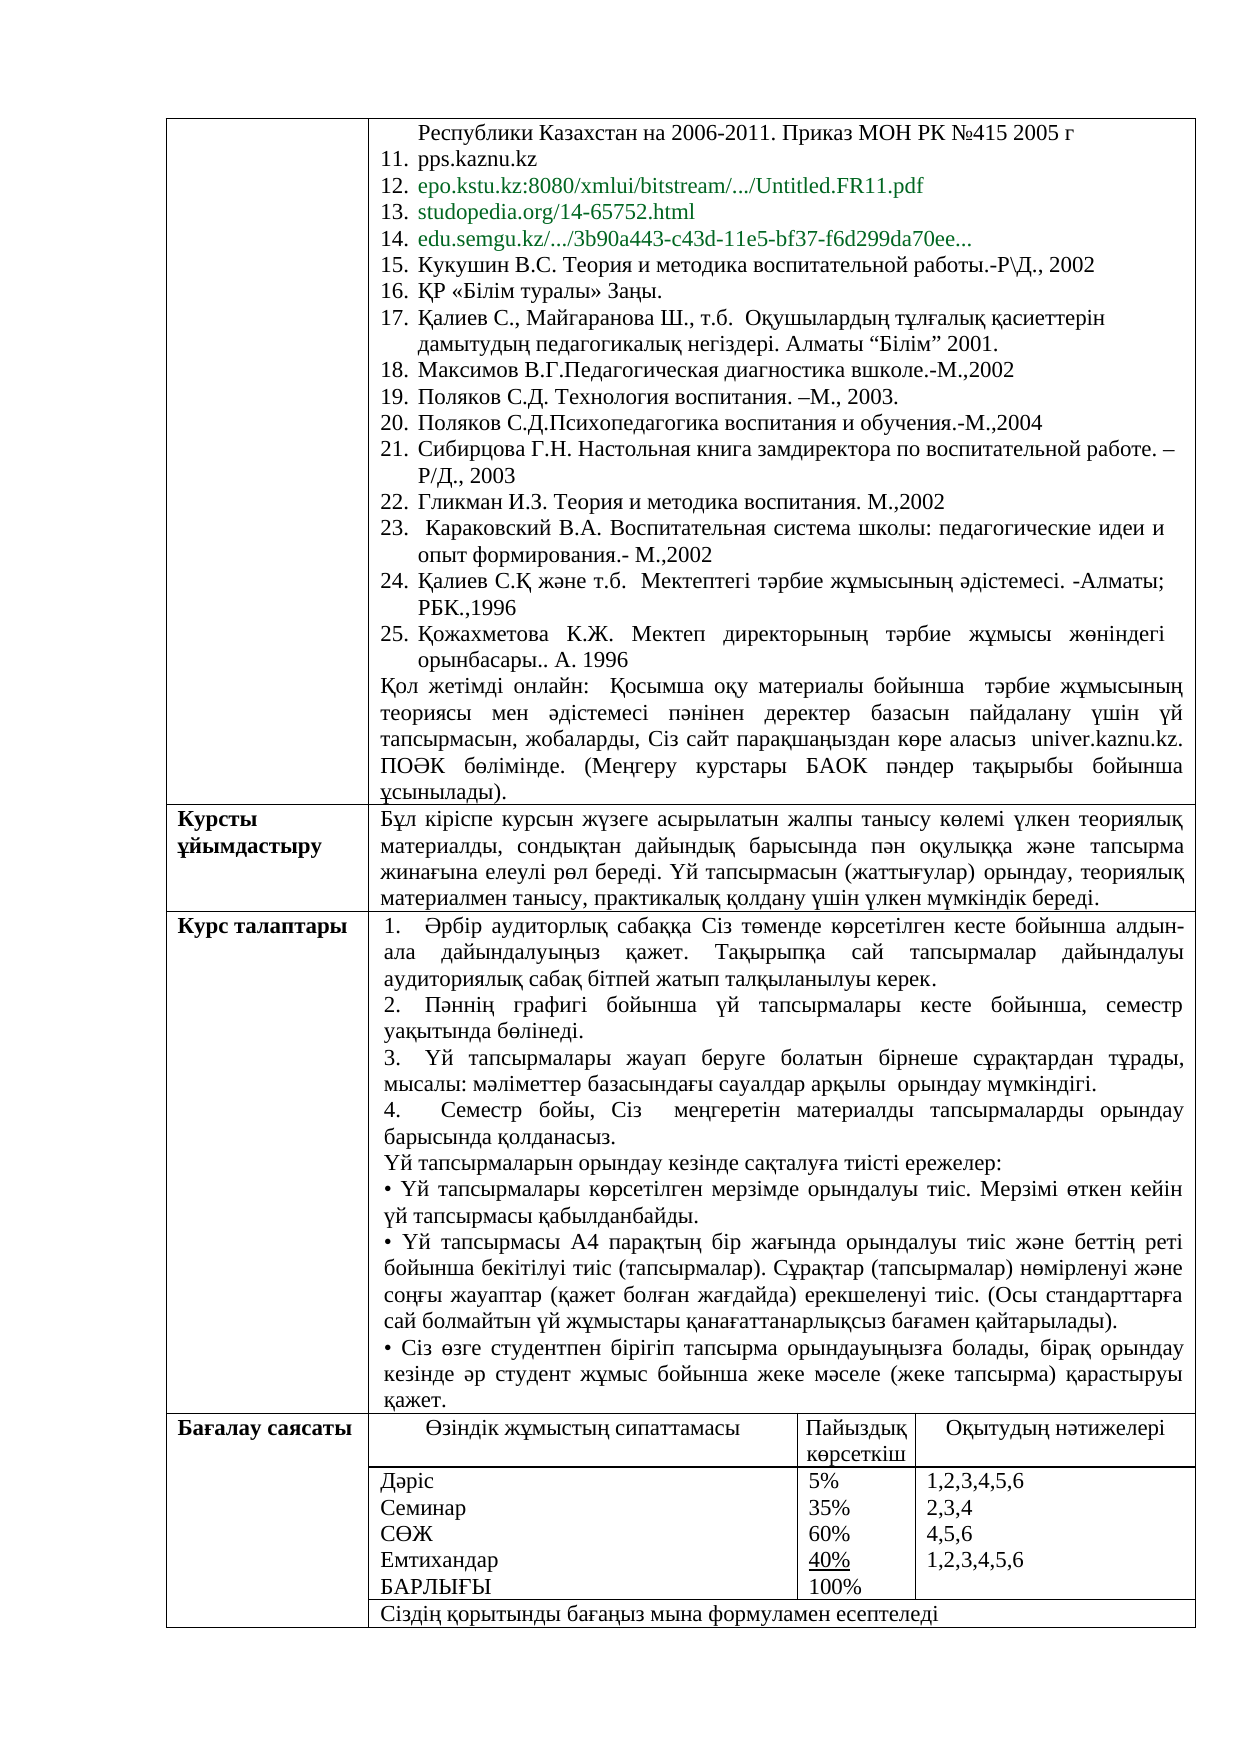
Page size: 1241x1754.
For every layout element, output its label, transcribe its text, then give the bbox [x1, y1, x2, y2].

table_cell Курсты ұйымдастыру [167, 805, 368, 911]
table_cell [167, 119, 368, 804]
table_cell Әрбір аудиторлық сабаққа Сіз төменде көрсетілген кесте бойынша алдын-ала дайындалуыңыз қажет. Тақырыпқа сай тапсырмалар дайындалуы аудиториялық сабақ бітпей жатып талқыланылуы керек. Пәннің графигі бойынша үй тапсырмалары кесте бойынша, семестр уақытында бөлінеді. Үй тапсырмалары жауап беруге болатын бірнеше сұрақтардан тұрады, мысалы: мәліметтер базасындағы сауалдар арқылы орындау мүмкіндігі. Семестр бойы, Сіз меңгеретін материалды тапсырмаларды орындау барысында қолданасыз. Үй тапсырмаларын орындау кезінде сақталуға тиісті ережелер: • Үй тапсырмалары көрсетілген мерзімде орындалуы тиіс. Мерзімі өткен кейін үй тапсырмасы қабылданбайды. • Үй тапсырмасы А4 парақтың бір жағында орындалуы тиіс және беттің реті бойынша бекітілуі тиіс (тапсырмалар). Сұрақтар (тапсырмалар) нөмірленуі және соңғы жауаптар (қажет болған жағдайда) ерекшеленуі тиіс. (Осы стандарттарға сай болмайтын үй жұмыстары қанағаттанарлықсыз бағамен қайтарылады). • Сіз өзге студентпен бірігіп тапсырма орындауыңызға болады, бірақ орындау кезінде әр студент жұмыс бойынша жеке мәселе (жеке тапсырма) қарастыруы қажет. [369, 912, 1195, 1413]
table_cell Дәріс Семинар СӨЖ Емтихандар БАРЛЫҒЫ [369, 1468, 797, 1599]
table_cell 5% 35% 60% 40% 100% [798, 1468, 915, 1599]
table_cell 1,2,3,4,5,6 2,3,4 4,5,6 1,2,3,4,5,6 [916, 1468, 1195, 1599]
table_cell Бұл кіріспе курсын жүзеге асырылатын жалпы танысу көлемі үлкен теориялық материалды, сондықтан дайындық барысында пән оқулыққа және тапсырма жинағына елеулі рөл береді. Үй тапсырмасын (жаттығулар) орындау, теориялық материалмен танысу, практикалық қолдану үшін үлкен мүмкіндік береді. [369, 805, 1195, 911]
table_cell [369, 1600, 1195, 1627]
table_cell Оқытудың нәтижелері [916, 1414, 1195, 1466]
table_cell Пайыздық көрсеткіш [798, 1414, 915, 1466]
table_cell Өзіндік жұмыстың сипаттамасы [369, 1414, 797, 1466]
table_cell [369, 119, 1195, 804]
table_cell Бағалау саясаты [167, 1414, 368, 1627]
table_cell Курс талаптары [167, 912, 368, 1413]
